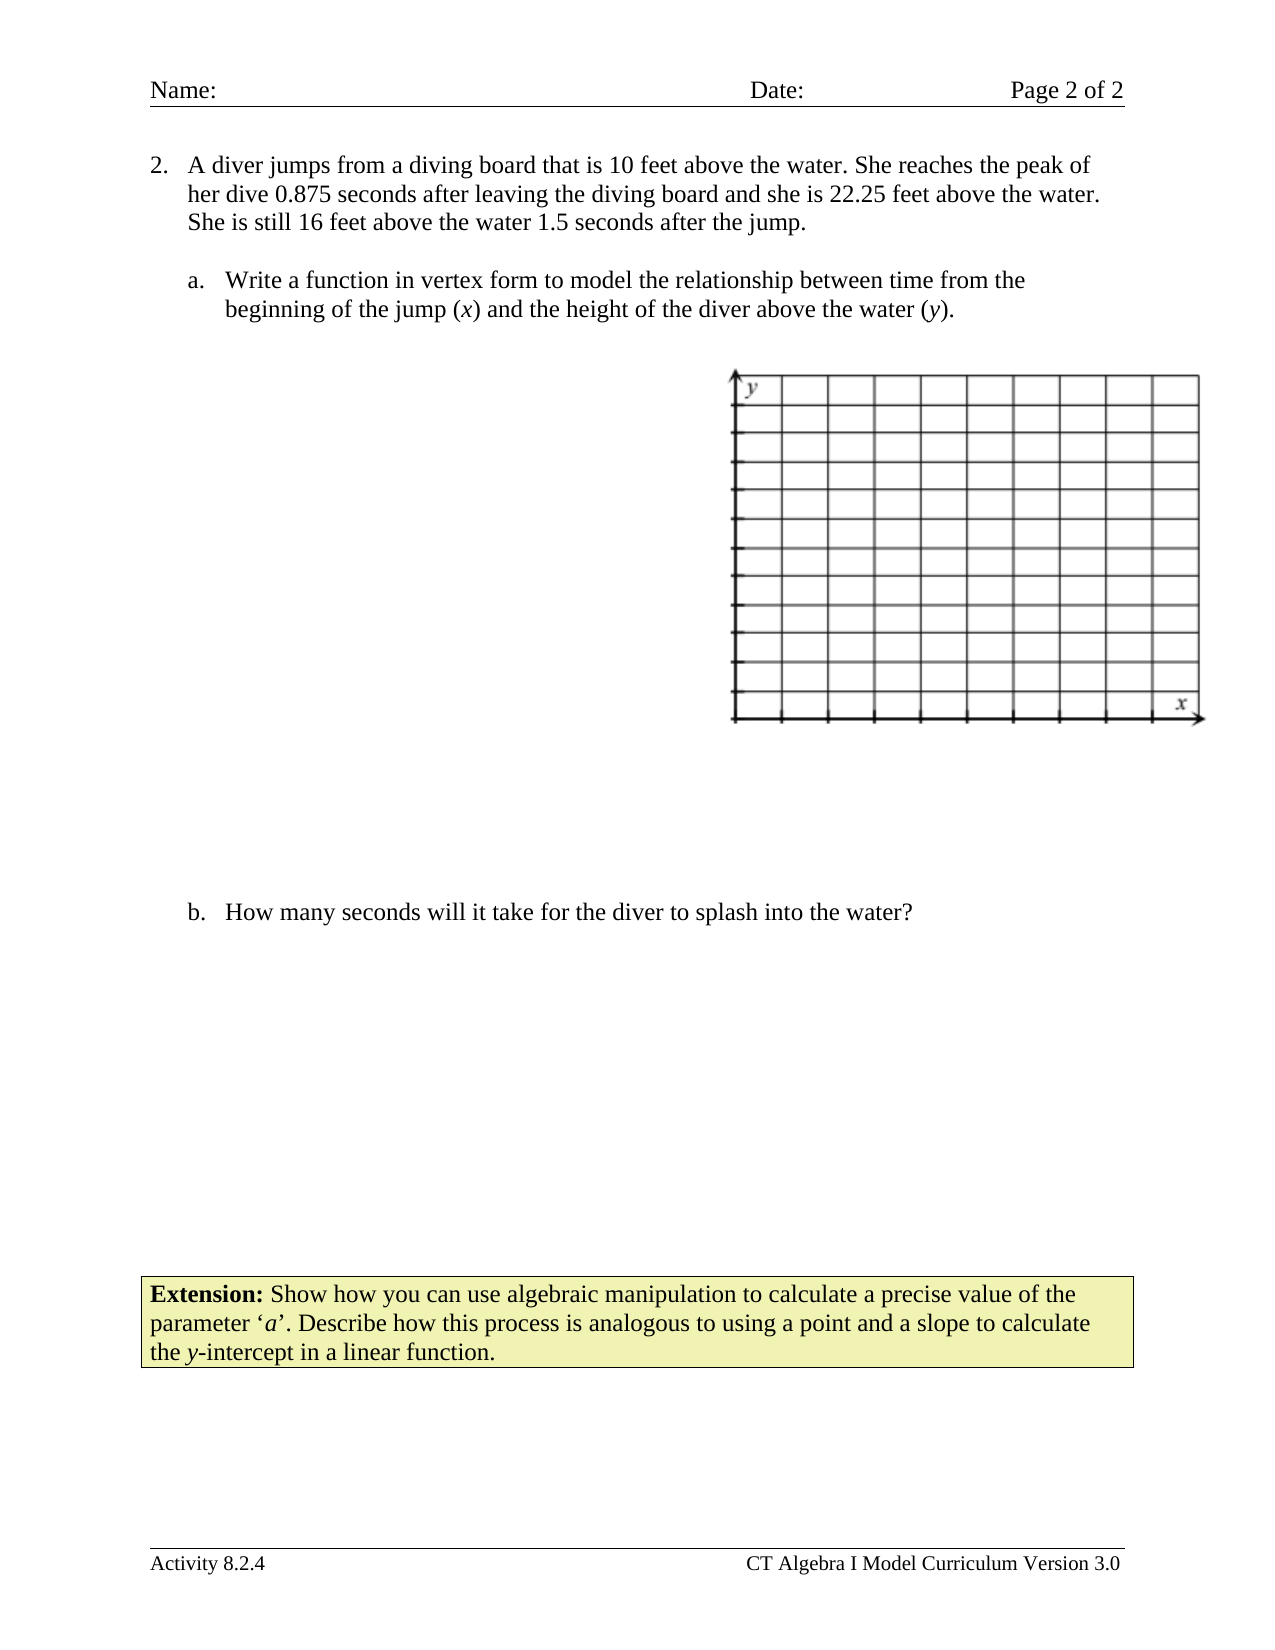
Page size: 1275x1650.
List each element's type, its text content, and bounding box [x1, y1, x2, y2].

list How many seconds will it take for the diver to splash into the water? [187, 897, 1125, 926]
list Write a function in vertex form to model the relationship between time from the beginning of the jump (x) and the height of the diver above the water (y). [187, 265, 1125, 322]
list A diver jumps from a diving board that is 10 feet above the water. She reaches the peak of her dive 0.875 seconds after leaving the diving board and she is 22.25 feet above the water. She is still 16 feet above the water 1.5 seconds after the jump. [150, 150, 1125, 236]
text Extension: Show how you can use algebraic manipulation to calculate a precise value of the parameter ‘a’. Describe how this process is analogous to using a point and a slope to calculate the y-intercept in a linear function. [142, 1277, 1133, 1367]
